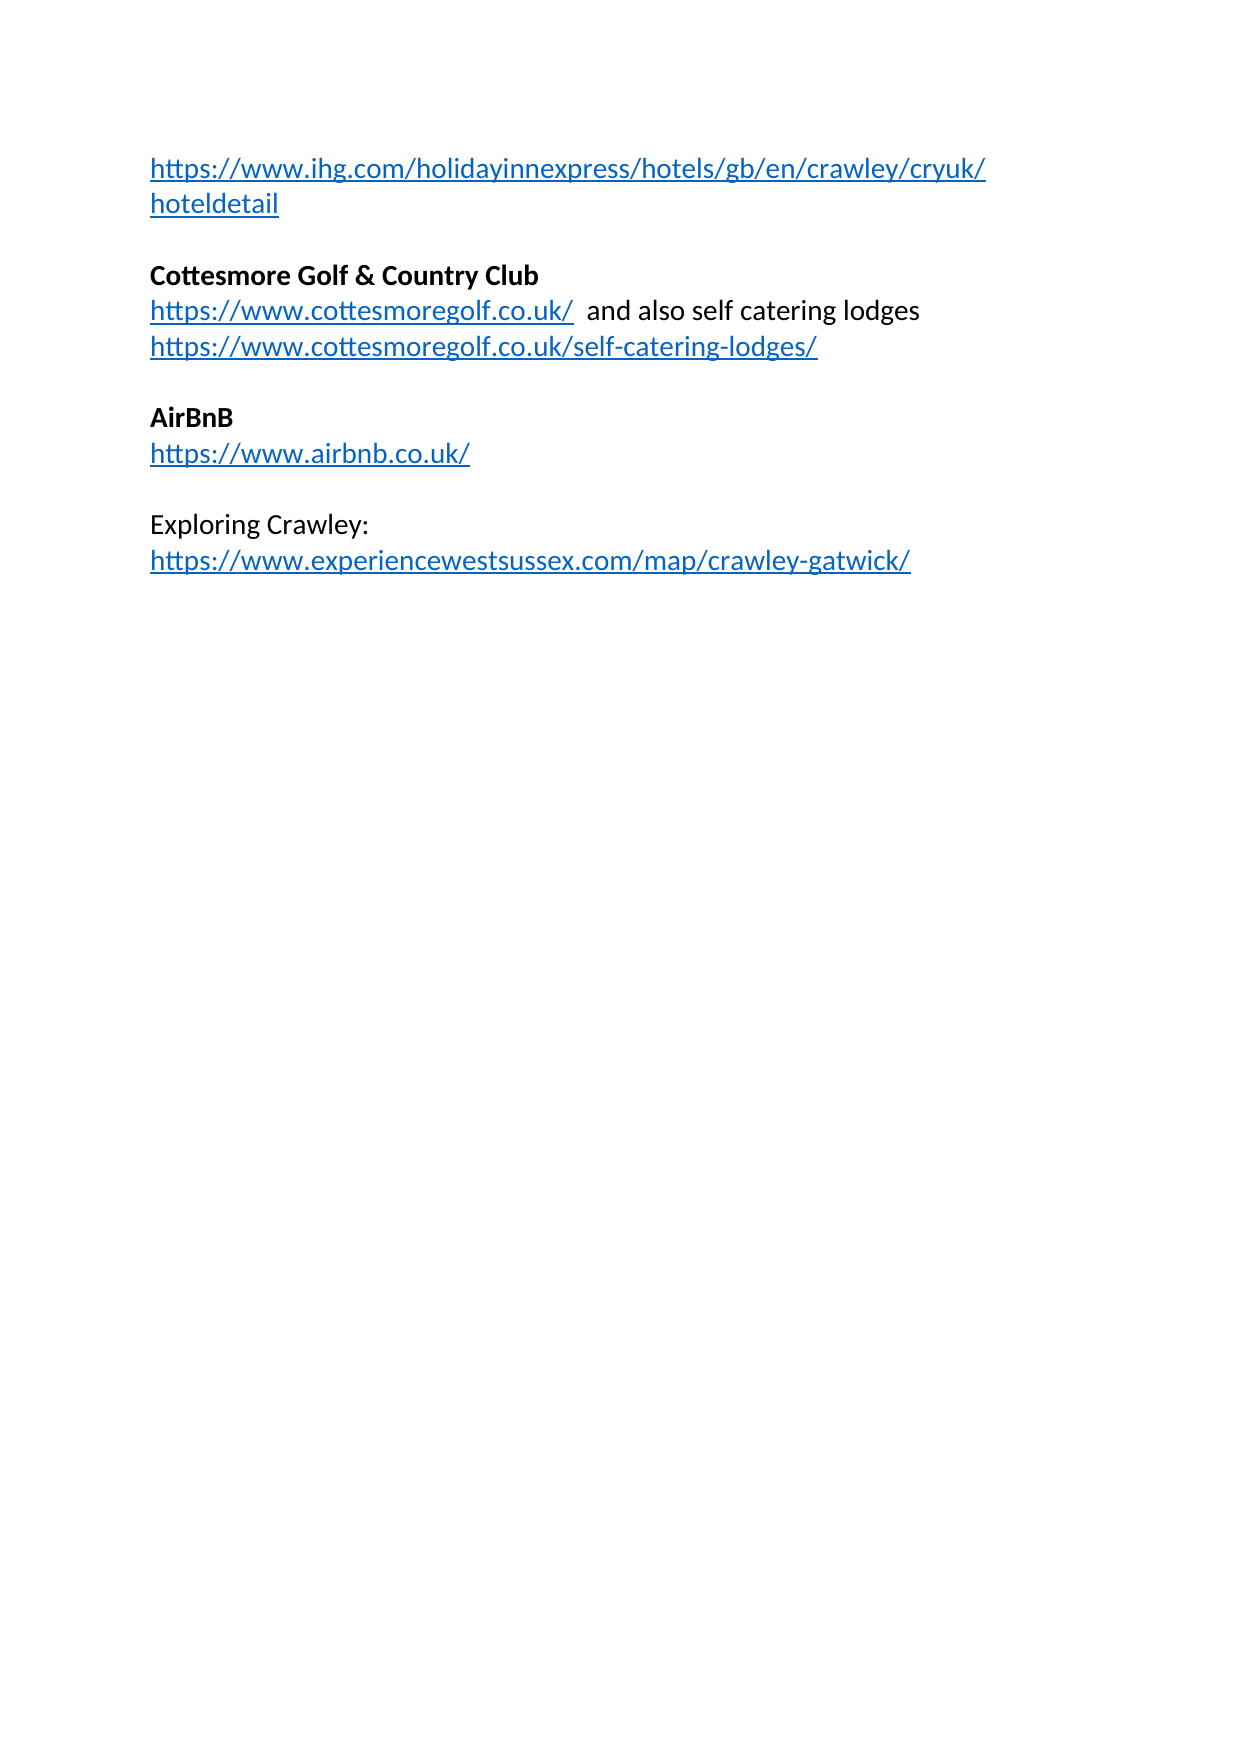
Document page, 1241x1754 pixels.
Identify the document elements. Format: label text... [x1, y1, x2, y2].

text https://www.cottesmoregolf.co.uk/self-catering-lodges/ [150, 328, 1090, 364]
text https://www.ihg.com/holidayinnexpress/hotels/gb/en/crawley/cryuk/hoteldetail [150, 150, 1090, 221]
text AirBnB [150, 399, 1090, 435]
text Cottesmore Golf & Country Club [150, 257, 1090, 292]
text https://www.airbnb.co.uk/ [150, 435, 1090, 471]
text https://www.experiencewestsussex.com/map/crawley-gatwick/ [150, 542, 1090, 577]
text Exploring Crawley: [150, 506, 1090, 542]
text https://www.cottesmoregolf.co.uk/ and also self catering lodges [150, 292, 1090, 328]
